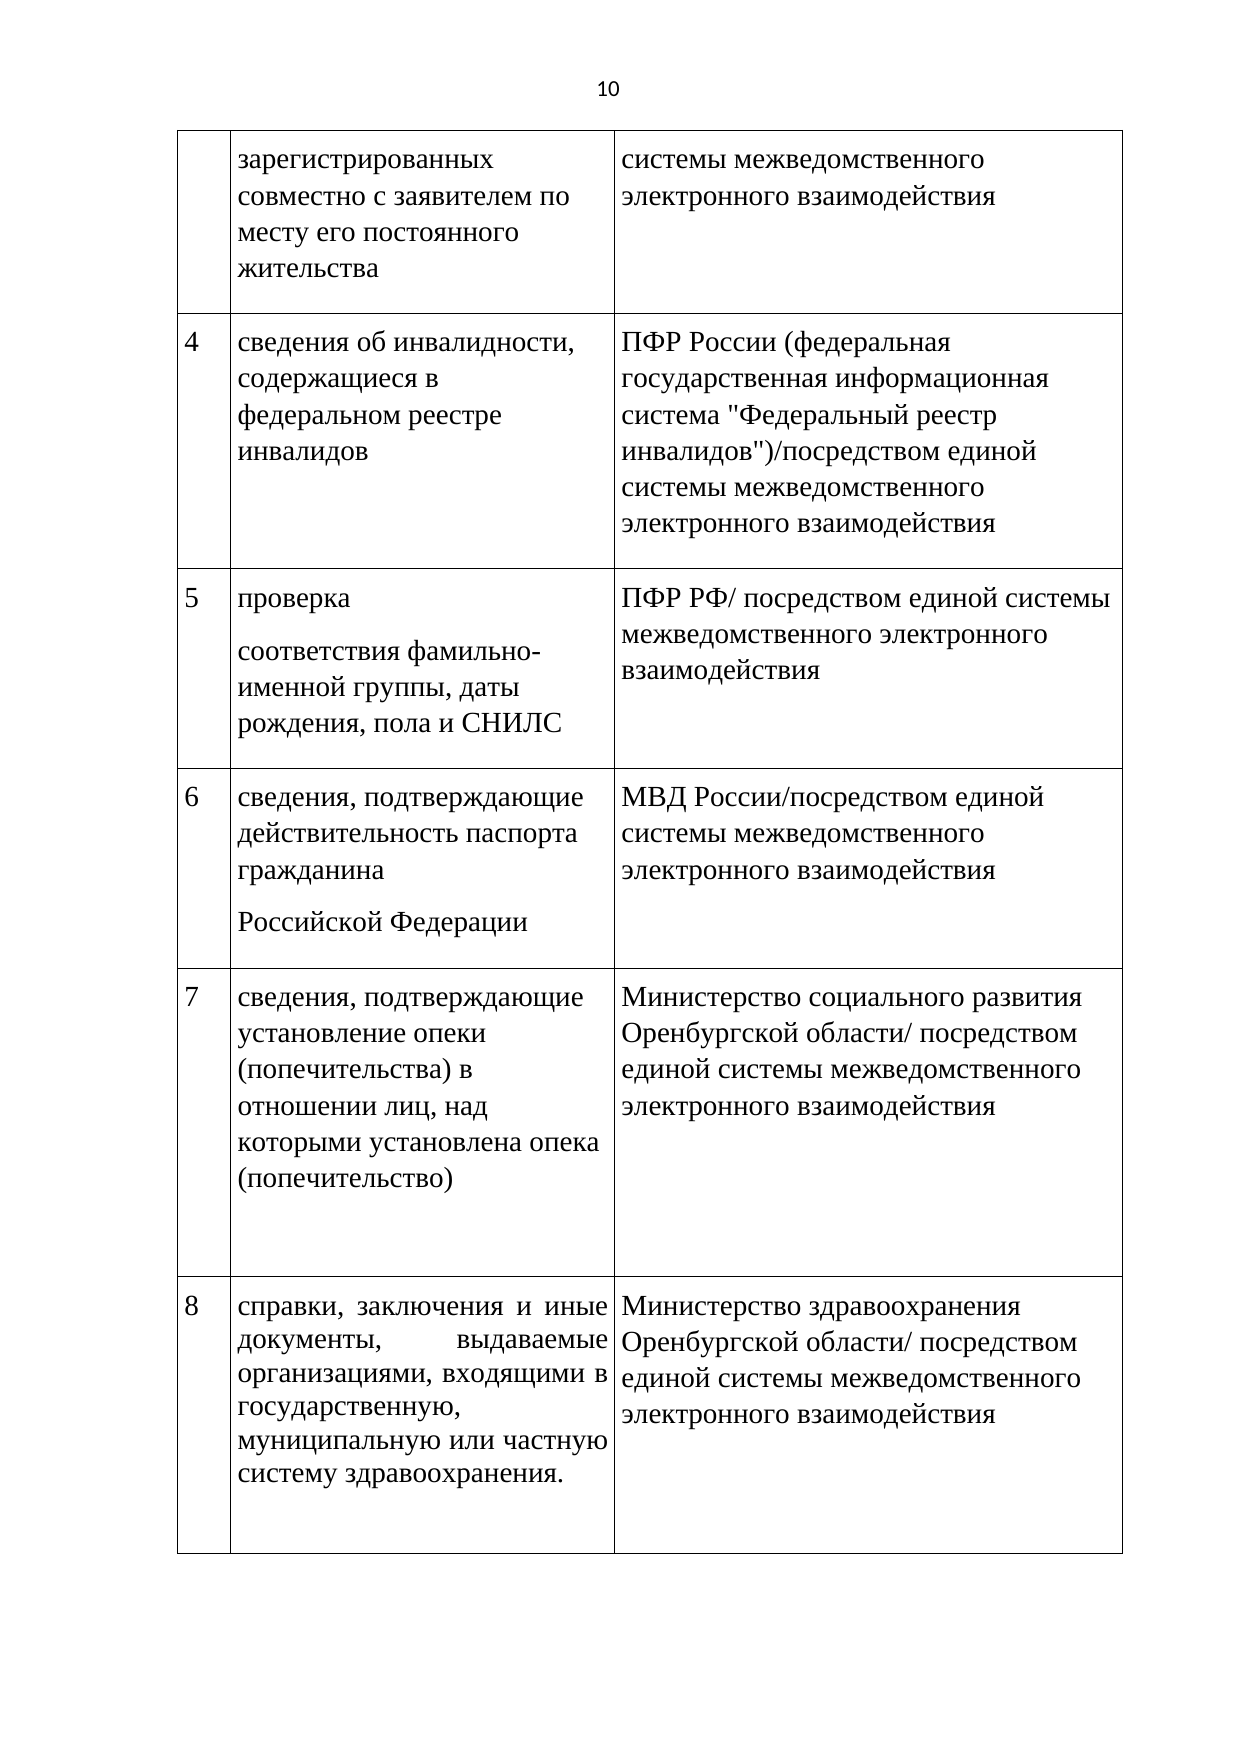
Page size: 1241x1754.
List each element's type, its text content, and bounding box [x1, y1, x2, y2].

table_cell 7 [178, 969, 230, 1276]
table_cell сведения об инвалидности, содержащиеся в федеральном реестре инвалидов [231, 314, 614, 568]
table_cell 5 [178, 569, 230, 768]
table_cell Министерство здравоохранения Оренбургской области/ посредством единой системы межведомственного электронного взаимодействия [615, 1277, 1122, 1552]
table_cell Министерство социального развития Оренбургской области/ посредством единой системы межведомственного электронного взаимодействия [615, 969, 1122, 1276]
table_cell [615, 131, 1122, 313]
table_cell ПФР России (федеральная государственная информационная система "Федеральный реестр инвалидов")/посредством единой системы межведомственного электронного взаимодействия [615, 314, 1122, 568]
table_cell МВД России/посредством единой системы межведомственного электронного взаимодействия [615, 769, 1122, 967]
table_cell сведения, подтверждающие установление опеки (попечительства) в отношении лиц, над которыми установлена опека (попечительство) [231, 969, 614, 1276]
table_cell проверка соответствия фамильно-именной группы, даты рождения, пола и СНИЛС [231, 569, 614, 768]
table_cell 3 [178, 131, 230, 313]
table_cell сведения, подтверждающие действительность паспорта гражданина Российской Федерации [231, 769, 614, 967]
table_cell 6 [178, 769, 230, 967]
table_cell ПФР РФ/ посредством единой системы межведомственного электронного взаимодействия [615, 569, 1122, 768]
table_cell справки, заключения и иные документы, выдаваемые организациями, входящими в государственную, муниципальную или частную систему здравоохранения. [231, 1277, 614, 1552]
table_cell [231, 131, 614, 313]
table_cell 8 [178, 1277, 230, 1552]
table_cell 4 [178, 314, 230, 568]
